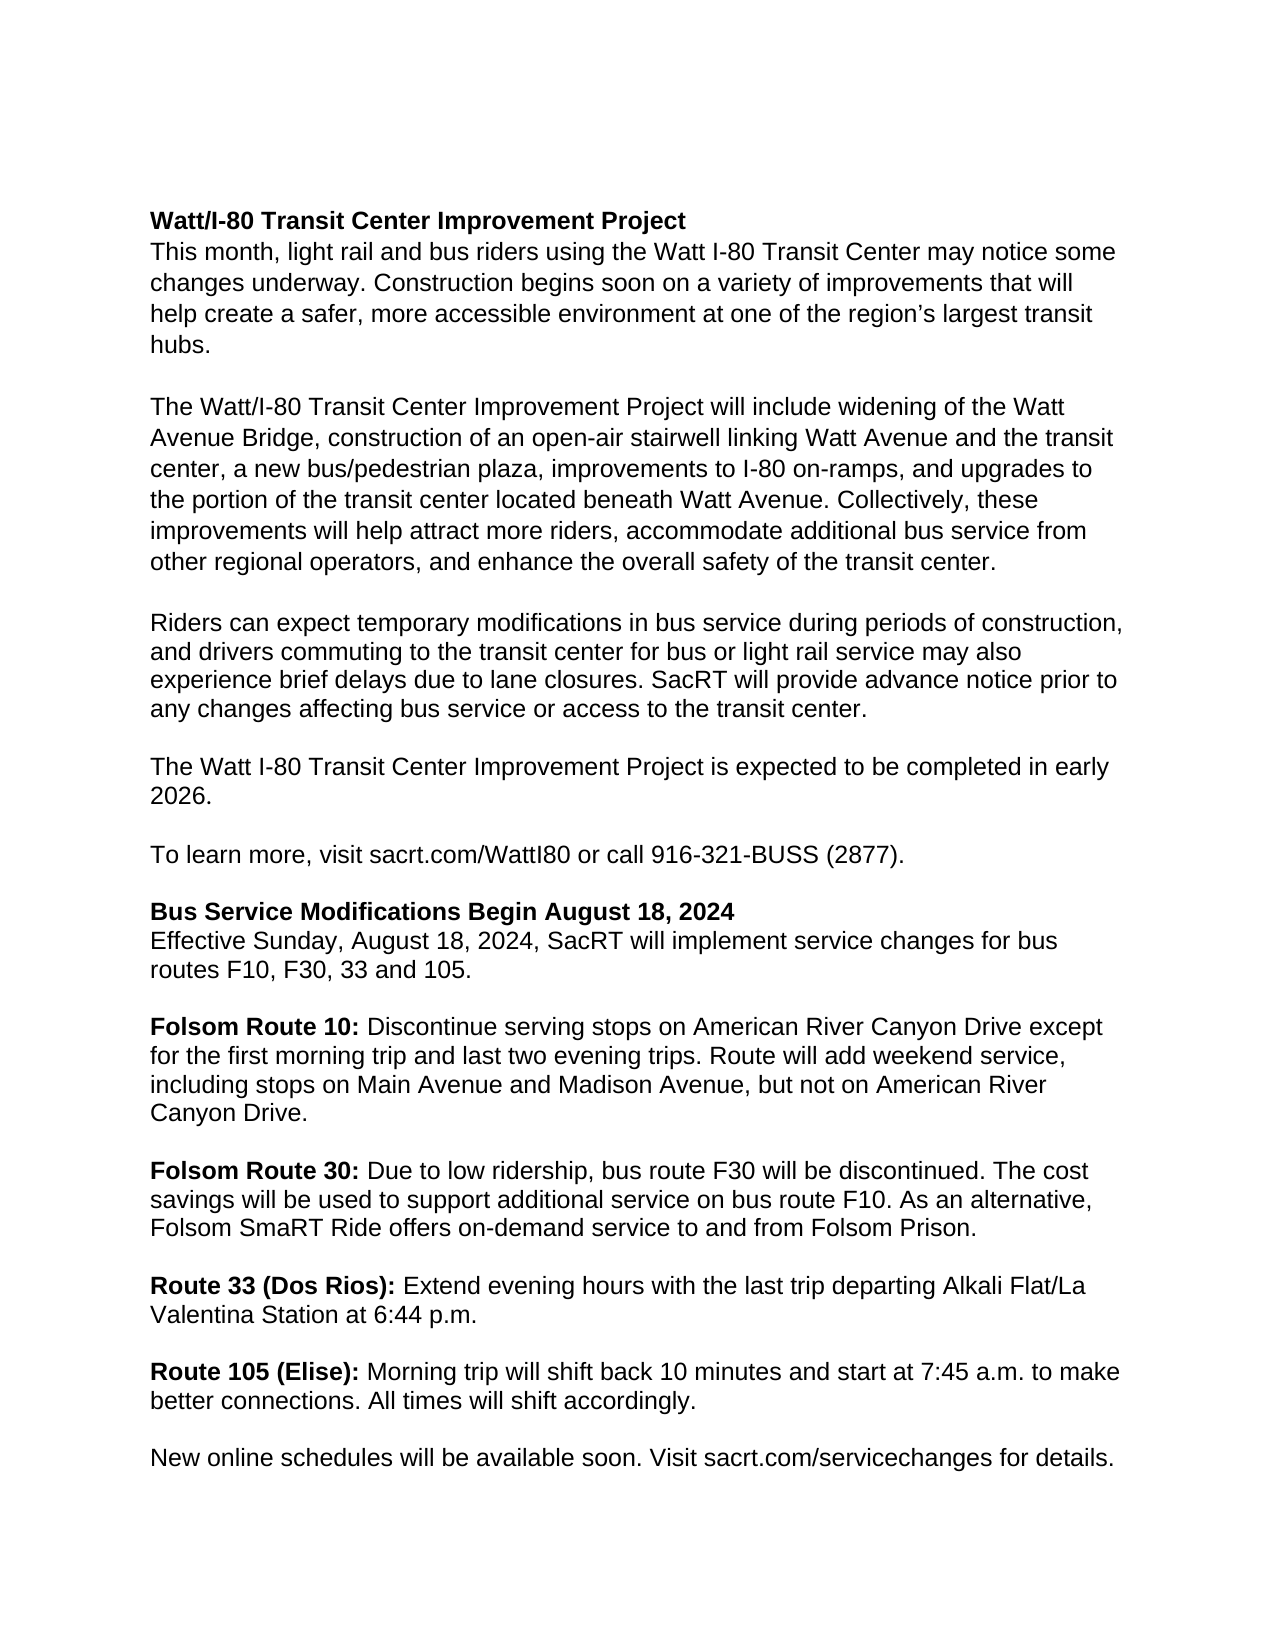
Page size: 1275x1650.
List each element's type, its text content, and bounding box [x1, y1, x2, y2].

text Watt/I-80 Transit Center Improvement Project This month, light rail and bus riders using the Watt I-80 Transit Center may notice some changes underway. Construction begins soon on a variety of improvements that will help create a safer, more accessible environment at one of the region’s largest transit hubs. [150, 206, 1125, 359]
text Route 33 (Dos Rios): Extend evening hours with the last trip departing Alkali Flat/La Valentina Station at 6:44 p.m. [150, 1271, 1125, 1328]
text Riders can expect temporary modifications in bus service during periods of construction, and drivers commuting to the transit center for bus or light rail service may also experience brief delays due to lane closures. SacRT will provide advance notice prior to any changes affecting bus service or access to the transit center. [150, 608, 1125, 723]
text Bus Service Modifications Begin August 18, 2024 Effective Sunday, August 18, 2024, SacRT will implement service changes for bus routes F10, F30, 33 and 105. [150, 897, 1125, 983]
text The Watt I-80 Transit Center Improvement Project is expected to be completed in early 2026. [150, 752, 1125, 811]
text To learn more, visit sacrt.com/WattI80 or call 916-321-BUSS (2877). [150, 840, 1125, 868]
text The Watt/I-80 Transit Center Improvement Project will include widening of the Watt Avenue Bridge, construction of an open-air stairwell linking Watt Avenue and the transit center, a new bus/pedestrian plaza, improvements to I-80 on-ramps, and upgrades to the portion of the transit center located beneath Watt Avenue. Collectively, these improvements will help attract more riders, accommodate additional bus service from other regional operators, and enhance the overall safety of the transit center. [150, 391, 1125, 575]
text Route 105 (Elise): Morning trip will shift back 10 minutes and start at 7:45 a.m. to make better connections. All times will shift accordingly. [150, 1357, 1125, 1415]
text Folsom Route 30: Due to low ridership, bus route F30 will be discontinued. The cost savings will be used to support additional service on bus route F10. As an alternative, Folsom SmaRT Ride offers on-demand service to and from Folsom Prison. [150, 1156, 1125, 1242]
text New online schedules will be available soon. Visit sacrt.com/servicechanges for details. [150, 1443, 1125, 1472]
text Folsom Route 10: Discontinue serving stops on American River Canyon Drive except for the first morning trip and last two evening trips. Route will add weekend service, including stops on Main Avenue and Madison Avenue, but not on American River Canyon Drive. [150, 1012, 1125, 1127]
